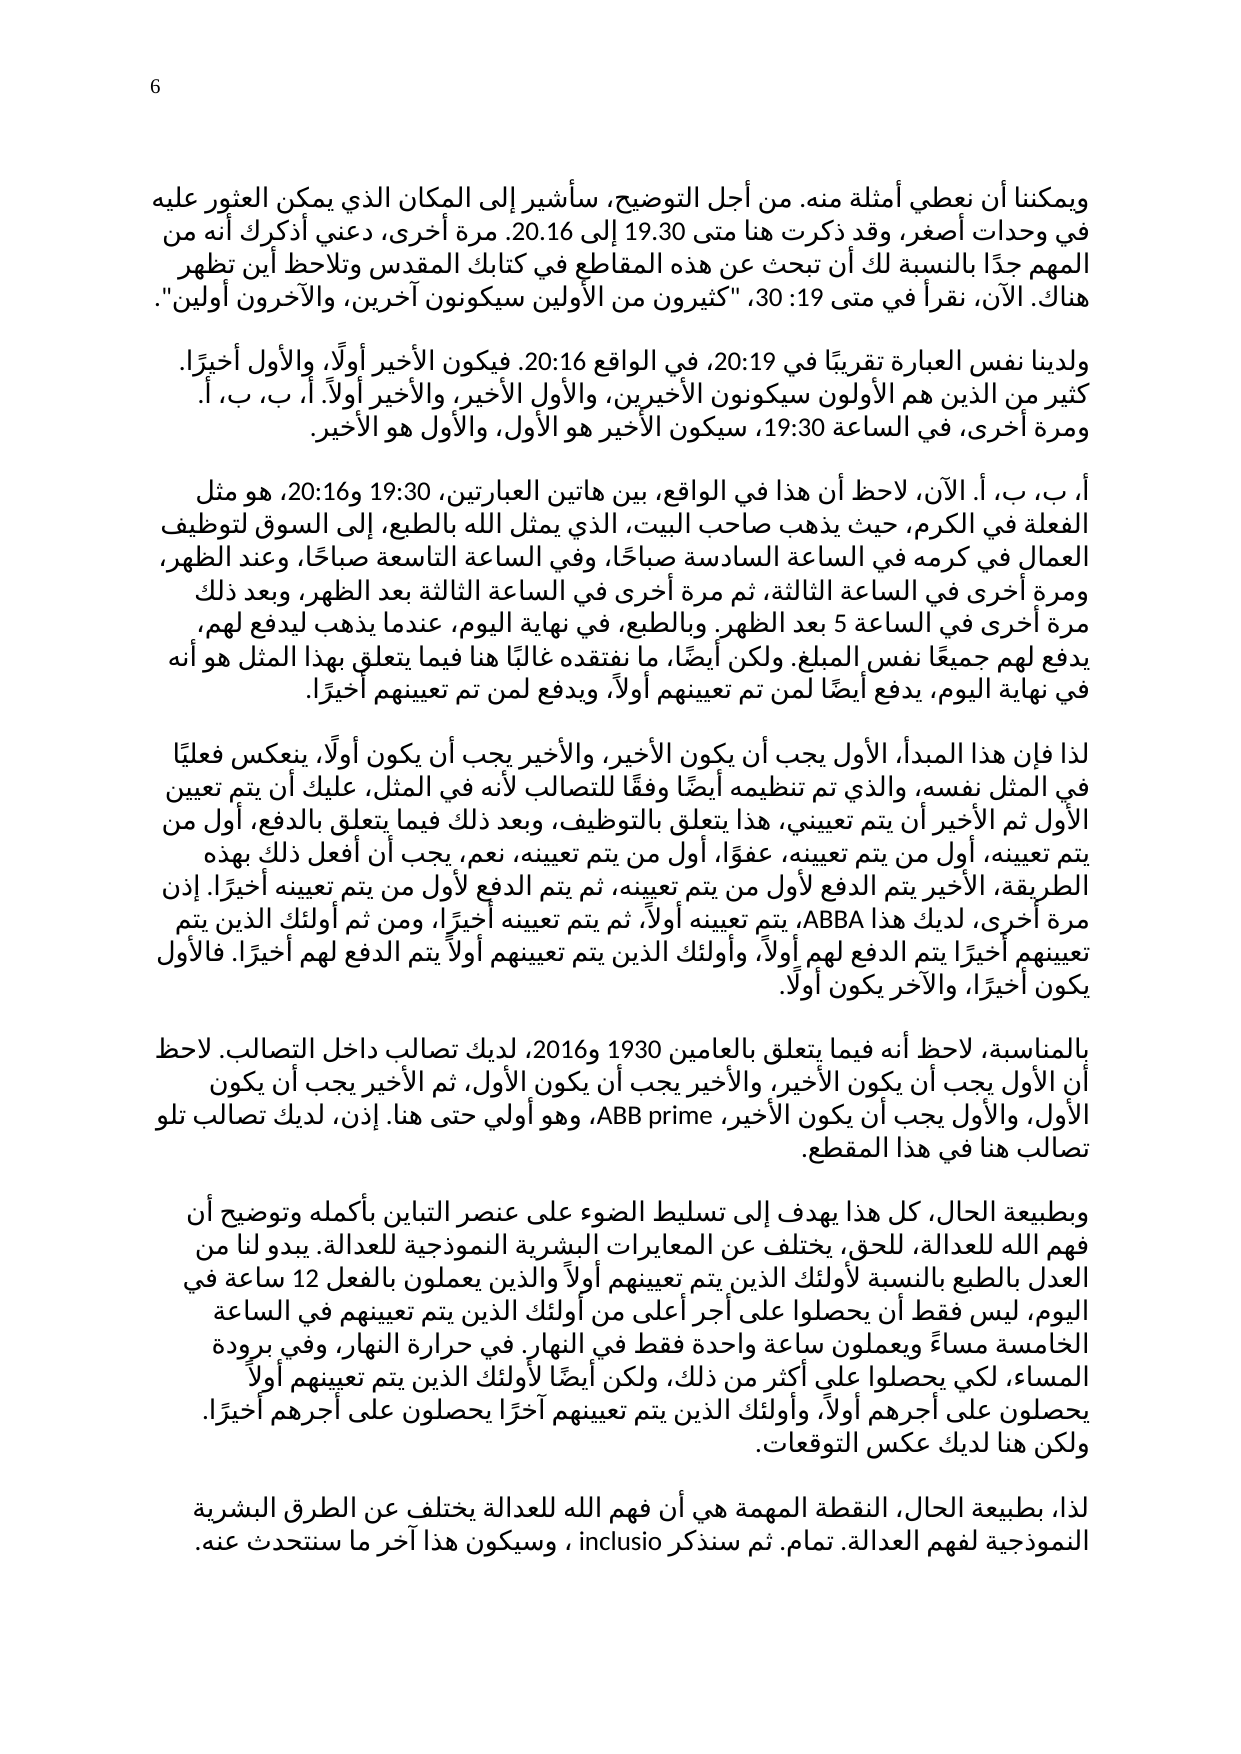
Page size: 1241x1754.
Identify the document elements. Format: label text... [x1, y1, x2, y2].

text أ، ب، ب، أ. الآن، لاحظ أن هذا في الواقع، بين هاتين العبارتين، 19:30 و20:16، هو مثل الفعلة في الكرم، حيث يذهب صاحب البيت، الذي يمثل الله بالطبع، إلى السوق لتوظيف العمال في كرمه في الساعة السادسة صباحًا، وفي الساعة التاسعة صباحًا، وعند الظهر، ومرة أخرى في الساعة الثالثة، ثم مرة أخرى في الساعة الثالثة بعد الظهر، وبعد ذلك مرة أخرى في الساعة 5 بعد الظهر. وبالطبع، في نهاية اليوم، عندما يذهب ليدفع لهم، يدفع لهم جميعًا نفس المبلغ. ولكن أيضًا، ما نفتقده غالبًا هنا فيما يتعلق بهذا المثل هو أنه في نهاية اليوم، يدفع أيضًا لمن تم تعيينهم أولاً، ويدفع لمن تم تعيينهم أخيرًا. [150, 474, 1090, 706]
text وبطبيعة الحال، كل هذا يهدف إلى تسليط الضوء على عنصر التباين بأكمله وتوضيح أن فهم الله للعدالة، للحق، يختلف عن المعايرات البشرية النموذجية للعدالة. يبدو لنا من العدل بالطبع بالنسبة لأولئك الذين يتم تعيينهم أولاً والذين يعملون بالفعل 12 ساعة في اليوم، ليس فقط أن يحصلوا على أجر أعلى من أولئك الذين يتم تعيينهم في الساعة الخامسة مساءً ويعملون ساعة واحدة فقط في النهار. في حرارة النهار، وفي برودة المساء، لكي يحصلوا على أكثر من ذلك، ولكن أيضًا لأولئك الذين يتم تعيينهم أولاً يحصلون على أجرهم أولاً، وأولئك الذين يتم تعيينهم آخرًا يحصلون على أجرهم أخيرًا. ولكن هنا لديك عكس التوقعات. [150, 1195, 1090, 1459]
text ولدينا نفس العبارة تقريبًا في 20:19، في الواقع 20:16. فيكون الأخير أولًا، والأول أخيرًا. كثير من الذين هم الأولون سيكونون الأخيرين، والأول الأخير، والأخير أولاً. أ، ب، ب، أ. ومرة أخرى، في الساعة 19:30، سيكون الأخير هو الأول، والأول هو الأخير. [150, 344, 1090, 443]
text لذا فإن هذا المبدأ، الأول يجب أن يكون الأخير، والأخير يجب أن يكون أولًا، ينعكس فعليًا في المثل نفسه، والذي تم تنظيمه أيضًا وفقًا للتصالب لأنه في المثل، عليك أن يتم تعيين الأول ثم الأخير أن يتم تعييني، هذا يتعلق بالتوظيف، وبعد ذلك فيما يتعلق بالدفع، أول من يتم تعيينه، أول من يتم تعيينه، عفوًا، أول من يتم تعيينه، نعم، يجب أن أفعل ذلك بهذه الطريقة، الأخير يتم الدفع لأول من يتم تعيينه، ثم يتم الدفع لأول من يتم تعيينه أخيرًا. إذن مرة أخرى، لديك هذا ABBA، يتم تعيينه أولاً، ثم يتم تعيينه أخيرًا، ومن ثم أولئك الذين يتم تعيينهم أخيرًا يتم الدفع لهم أولاً، وأولئك الذين يتم تعيينهم أولاً يتم الدفع لهم أخيرًا. فالأول يكون أخيرًا، والآخر يكون أولًا. [150, 737, 1090, 1001]
text بالمناسبة، لاحظ أنه فيما يتعلق بالعامين 1930 و2016، لديك تصالب داخل التصالب. لاحظ أن الأول يجب أن يكون الأخير، والأخير يجب أن يكون الأول، ثم الأخير يجب أن يكون الأول، والأول يجب أن يكون الأخير، ABB prime، وهو أولي حتى هنا. إذن، لديك تصالب تلو تصالب هنا في هذا المقطع. [150, 1032, 1090, 1164]
text لذا، بطبيعة الحال، النقطة المهمة هي أن فهم الله للعدالة يختلف عن الطرق البشرية النموذجية لفهم العدالة. تمام. ثم سنذكر inclusio ، وسيكون هذا آخر ما سنتحدث عنه. [150, 1491, 1090, 1557]
text ويمكننا أن نعطي أمثلة منه. من أجل التوضيح، سأشير إلى المكان الذي يمكن العثور عليه في وحدات أصغر، وقد ذكرت هنا متى 19.30 إلى 20.16. مرة أخرى، دعني أذكرك أنه من المهم جدًا بالنسبة لك أن تبحث عن هذه المقاطع في كتابك المقدس وتلاحظ أين تظهر هناك. الآن، نقرأ في متى 19: 30، "كثيرون من الأولين سيكونون آخرين، والآخرون أولين". [150, 181, 1090, 313]
